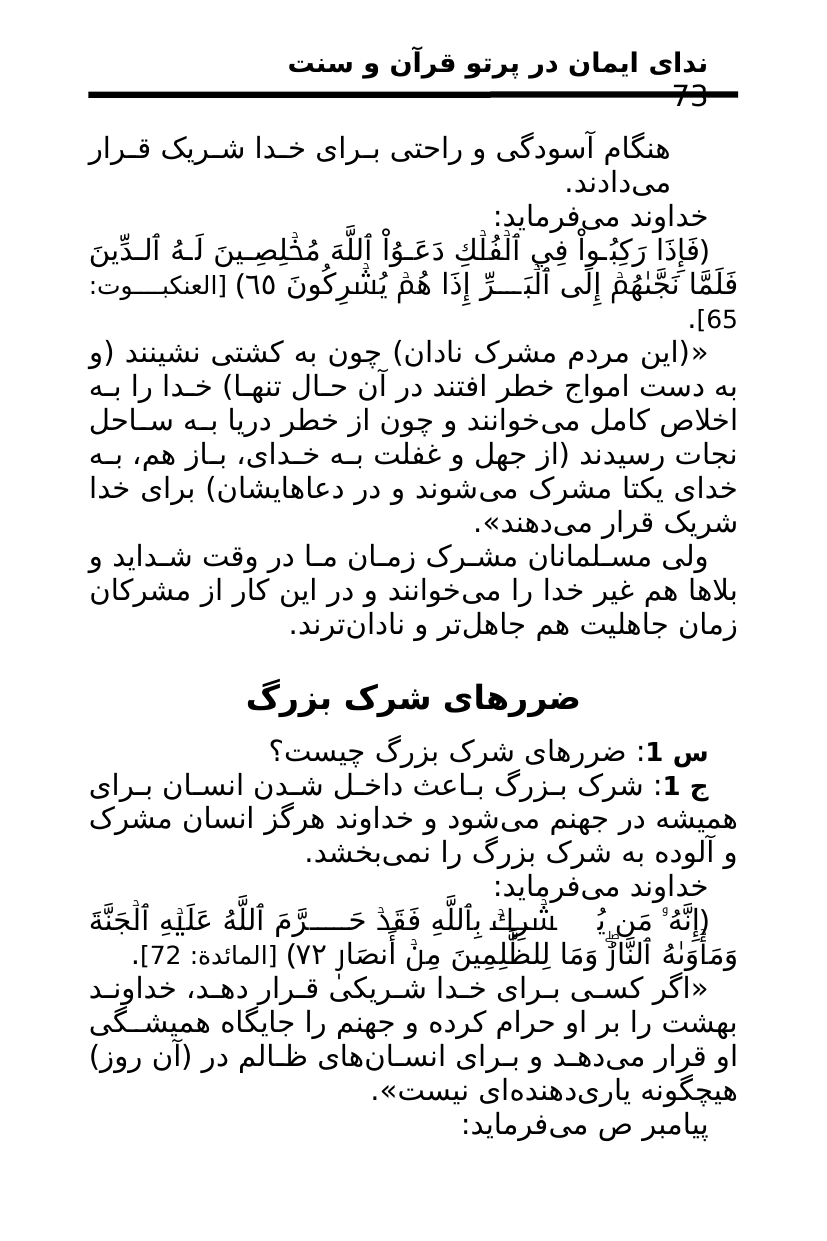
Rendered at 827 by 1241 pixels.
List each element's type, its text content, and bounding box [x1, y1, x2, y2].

text ج 1: شرک بزرگ باعث داخل شدن انسان برای همیشه در جهنم می‌شود و خداوند هرگز انسان مشرک و آلوده به شرک بزرگ را نمی‌بخشد. [89, 768, 738, 870]
text ولی مسلمانان مشرک زمان ما در وقت شداید و بلاها هم غیر خدا را می‌خوانند و در این کار از مشرکان زمان جاهلیت هم جاهل‌تر و نادان‌ترند. [89, 539, 738, 641]
text ضررهای شرک بزرگ [89, 678, 738, 717]
text س 1: ضرر‌های شرک بزرگ چیست؟ [89, 734, 738, 768]
text خداوند می‌فرماید: [89, 870, 738, 904]
text «(این مردم مشرک نادان) چون به کشتی نشینند (و به دست امواج خطر افتند در آن حال تنها) خدا را به اخلاص کامل می‌خوانند و چون از خطر دریا به ساحل نجات رسیدند (از جهل و غفلت به خدای، باز هم، به خدای یکتا مشرک می‌شوند و در دعاهایشان) برای خدا شریک قرار می‌دهند». [89, 335, 738, 539]
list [89, 132, 708, 199]
text پیامبر ص می‌فرماید: [89, 1107, 738, 1141]
text ﴿فَإِذَا رَكِبُواْ فِي ٱلۡفُلۡكِ دَعَوُاْ ٱللَّهَ مُخۡلِصِينَ لَهُ ٱلدِّينَ فَلَمَّا نَجَّىٰهُمۡ إِلَى ٱلۡبَرِّ إِذَا هُمۡ يُشۡرِكُونَ ٦٥﴾ [العنكبوت: 65]. [89, 233, 738, 335]
text ﴿إِنَّهُۥ مَن يُشۡرِكۡ بِٱللَّهِ فَقَدۡ حَرَّمَ ٱللَّهُ عَلَيۡهِ ٱلۡجَنَّةَ وَمَأۡوَىٰهُ ٱلنَّارُۖ وَمَا لِلظَّٰلِمِينَ مِنۡ أَنصَارٖ ٧٢﴾ [المائدة: 72]. [89, 904, 738, 972]
text «اگر کسی برای خدا شریکی قرار دهد، خداوند بهشت را بر او حرام کرده و جهنم را جایگاه همیشگی او قرار می‌دهد و برای انسان‌های ظالم در (آن روز) هیچگونه یاری‌دهنده‌ای نیست». [89, 972, 738, 1107]
text خداوند می‌فرماید: [89, 199, 738, 233]
